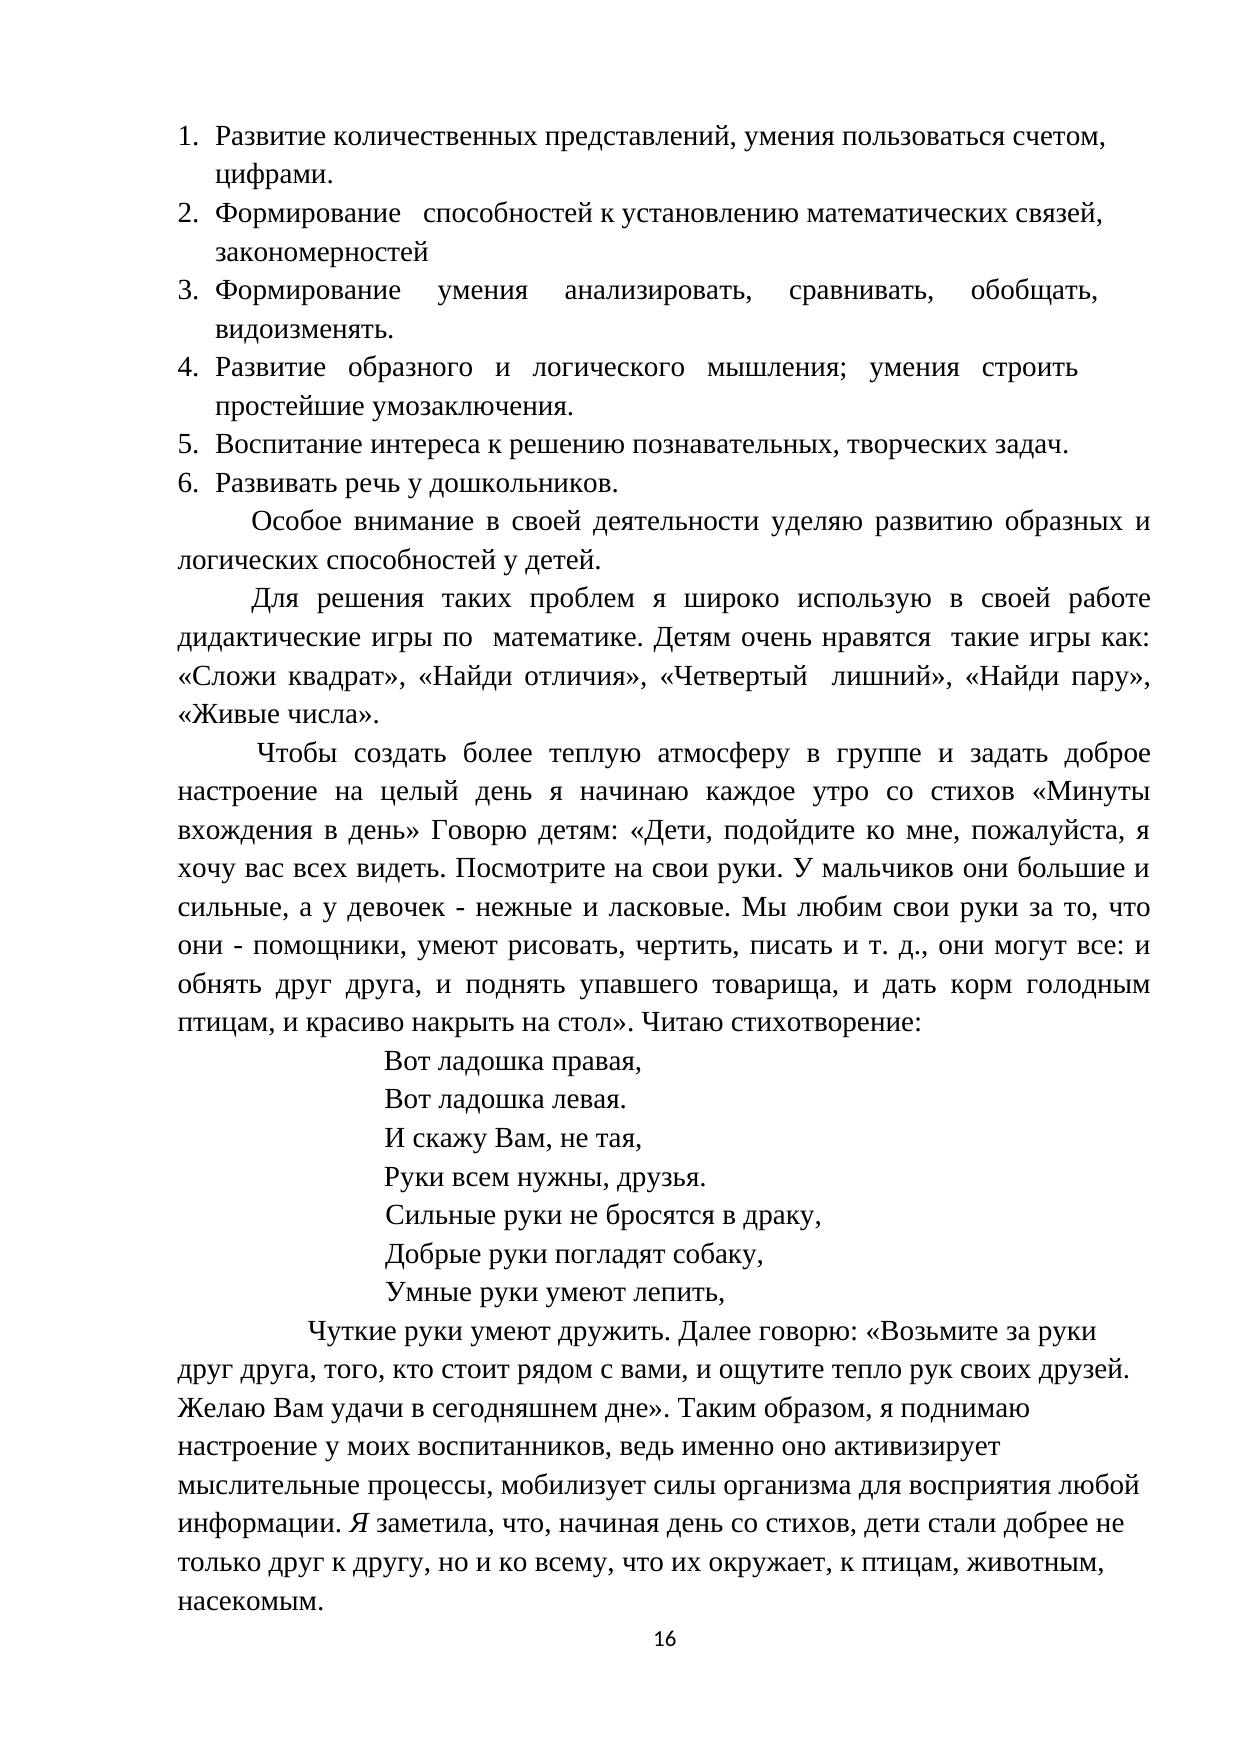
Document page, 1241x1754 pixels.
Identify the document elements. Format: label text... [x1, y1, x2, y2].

list Развивать речь у дошкольников. [177, 465, 1152, 498]
text Вот ладошка правая, [384, 1043, 1152, 1077]
text Добрые руки погладят собаку, [385, 1236, 1152, 1269]
text Руки всем нужны, друзья. [384, 1159, 1152, 1192]
text И скажу Вам, не тая, [384, 1120, 1152, 1154]
text Сильные руки не бросятся в драку, [385, 1197, 1152, 1231]
list Формирование способностей к установлению математических связей, закономерностей [177, 195, 1152, 267]
list Развитие количественных представлений, умения пользоваться счетом, цифрами. [177, 118, 1152, 190]
text Умные руки умеют лепить, [385, 1274, 1152, 1308]
list Формирование умения анализировать, сравнивать, обобщать, видоизменять. [177, 272, 1152, 344]
text Чуткие руки умеют дружить. Далее говорю: «Возьмите за руки друг друга, того, кто стоит рядом с вами, и ощутите тепло рук своих друзей. Желаю Вам удачи в сегодняшнем дне». Таким образом, я поднимаю настроение у моих воспитанников, ведь именно оно активизирует мыслительные процессы, мобилизует силы организма для восприятия любой информации. Я заметила, что, начиная день со стихов, дети стали добрее не только друг к другу, но и ко всему, что их окружает, к птицам, животным, насекомым. [177, 1313, 1152, 1616]
text Для решения таких проблем я широко использую в своей работе дидактические игры по математике. Детям очень нравятся такие игры как: «Сложи квадрат», «Найди отличия», «Четвертый лишний», «Найди пару», «Живые числа». [177, 581, 1152, 730]
list Развитие образного и логического мышления; умения строить простейшие умозаключения. [177, 349, 1152, 421]
list Воспитание интереса к решению познавательных, творческих задач. [177, 426, 1152, 460]
text Вот ладошка левая. [384, 1082, 1152, 1115]
text Чтобы создать более теплую атмосферу в группе и задать доброе настроение на целый день я начинаю каждое утро со стихов «Минуты вхождения в день» Говорю детям: «Дети, подойдите ко мне, пожалуйста, я хочу вас всех видеть. Посмотрите на свои руки. У мальчиков они большие и сильные, а у девочек - нежные и ласковые. Мы любим свои руки за то, что они - помощники, умеют рисовать, чертить, писать и т. д., они могут все: и обнять друг друга, и поднять упавшего товарища, и дать корм голодным птицам, и красиво накрыть на стол». Читаю стихотворение: [177, 735, 1152, 1038]
text Особое внимание в своей деятельности уделяю развитию образных и логических способностей у детей. [177, 503, 1152, 576]
